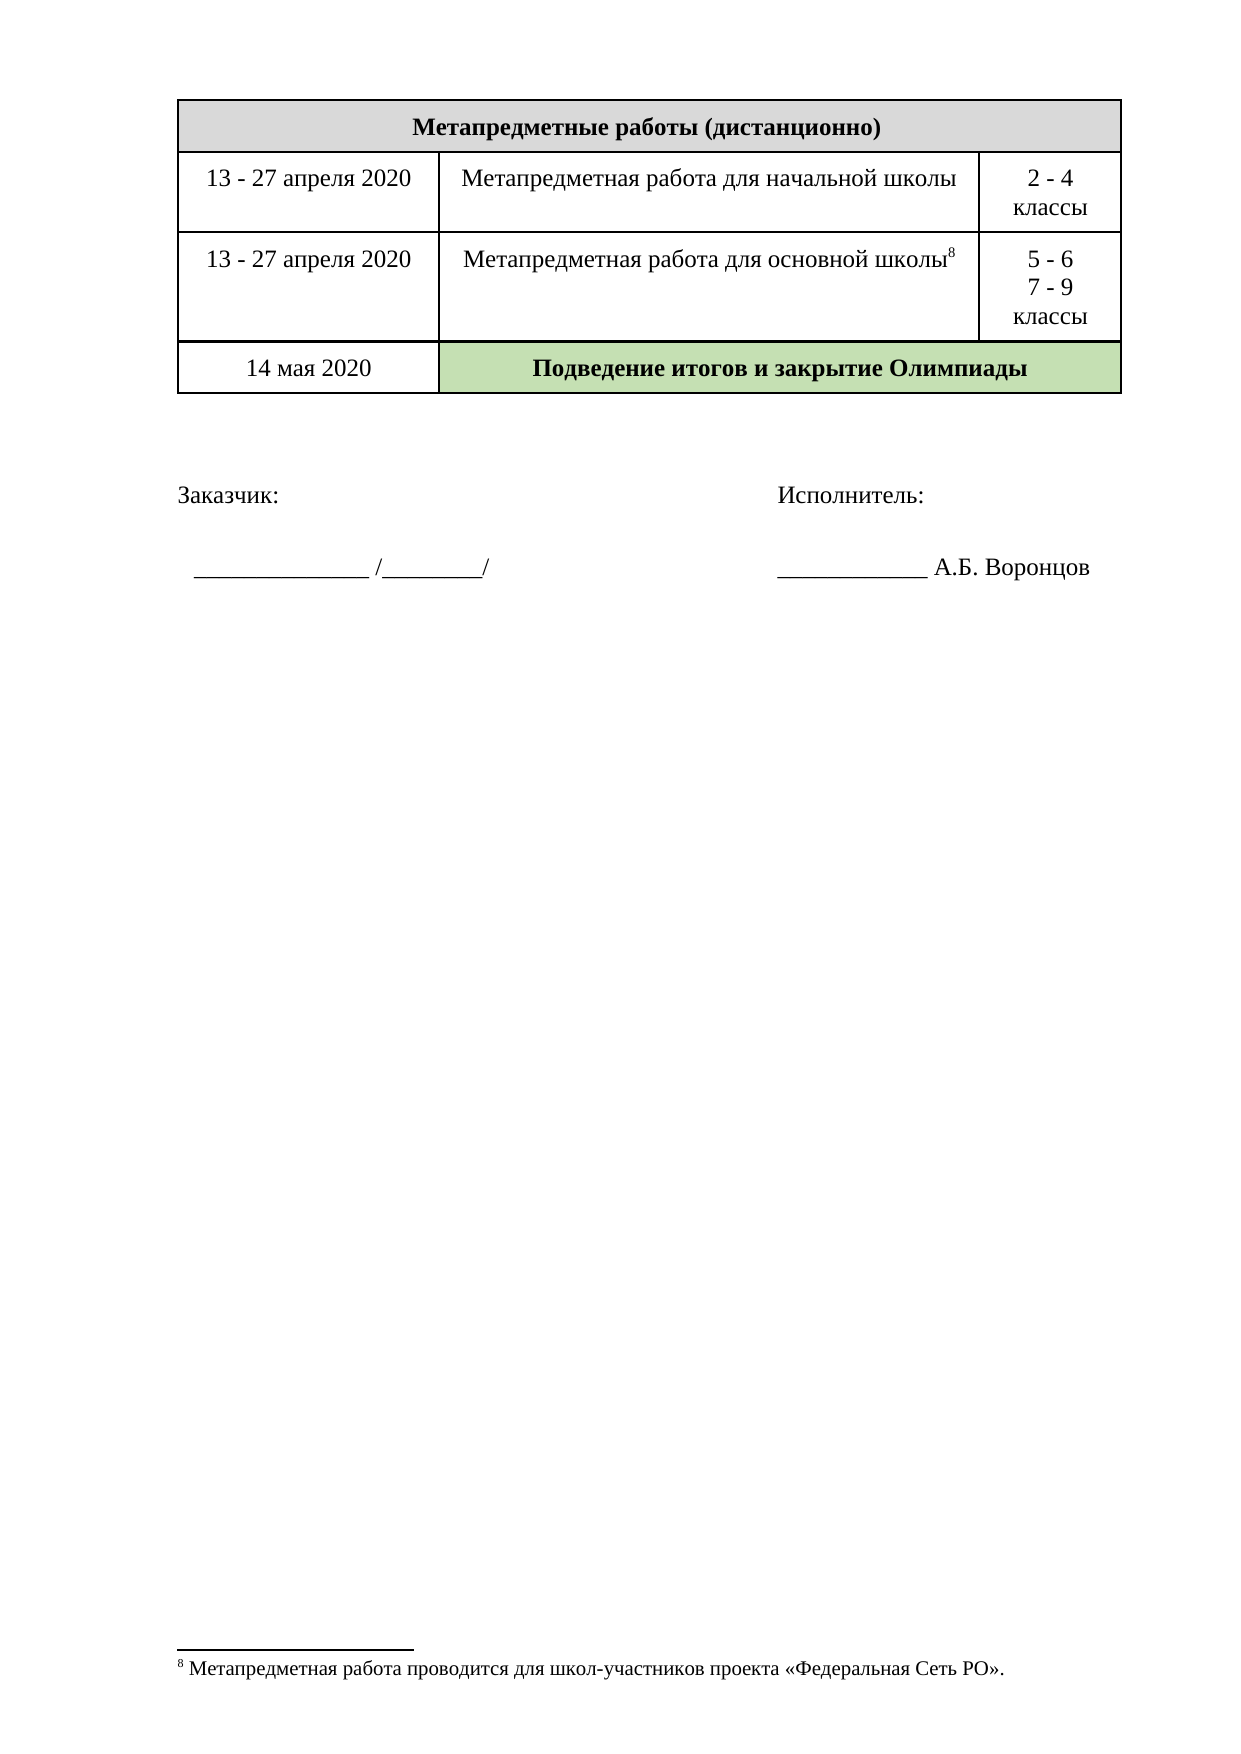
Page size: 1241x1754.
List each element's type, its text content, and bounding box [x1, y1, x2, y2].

table_cell 5 - 6 7 - 9 классы [980, 233, 1120, 340]
table_cell Метапредметная работа для начальной школы [440, 153, 978, 231]
table_cell Метапредметные работы (дистанционно) [179, 101, 1120, 151]
table_cell 14 мая 2020 [179, 343, 438, 392]
text ______________ /________/ ____________ А.Б. Воронцов [194, 552, 1122, 581]
table_cell Метапредметная работа для основной школы [440, 233, 978, 340]
text Заказчик: Исполнитель: [177, 480, 1122, 509]
table_cell 13 - 27 апреля 2020 [179, 233, 438, 340]
table_cell 13 - 27 апреля 2020 [179, 153, 438, 231]
table_cell Подведение итогов и закрытие Олимпиады [440, 343, 1120, 392]
table_cell 2 - 4 классы [980, 153, 1120, 231]
